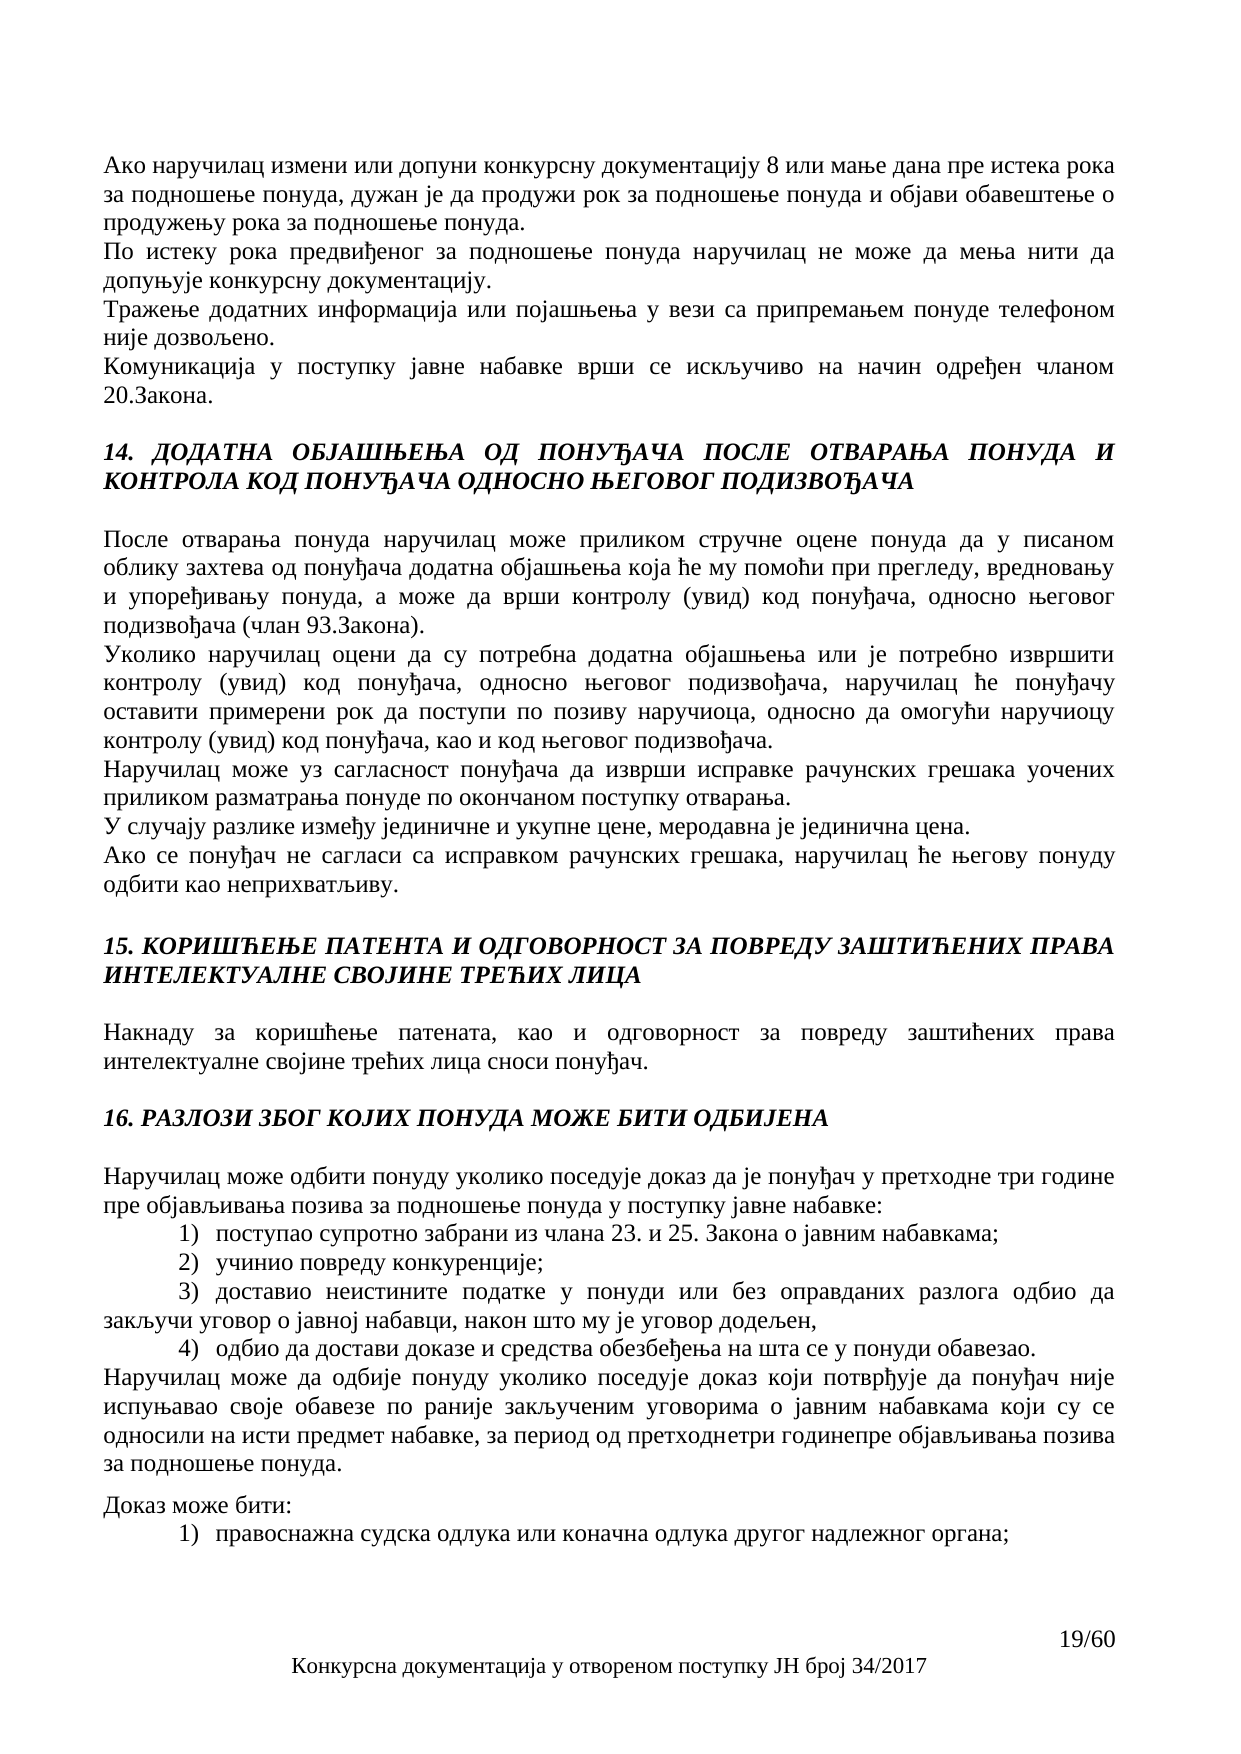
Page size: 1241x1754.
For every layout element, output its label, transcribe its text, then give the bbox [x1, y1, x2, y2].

text 16. РАЗЛОЗИ ЗБОГ КОЈИХ ПОНУДА МОЖЕ БИТИ ОДБИЈЕНА [103, 1103, 1116, 1132]
text По истеку рока предвиђеног за подношење понуда наручилац не може да мења нити да допуњује конкурсну документацију. [103, 236, 1116, 294]
text 14. ДОДАТНА ОБЈАШЊЕЊА ОД ПОНУЂАЧА ПОСЛЕ ОТВАРАЊА ПОНУДА И КОНТРОЛА КОД ПОНУЂАЧА ОДНОСНО ЊЕГОВОГ ПОДИЗВОЂАЧА [103, 437, 1116, 495]
text Ако наручилац измени или допуни конкурсну документацију 8 или мање дана пре истека рока за подношење понуда, дужан је да продужи рок за подношење понуда и објави обавештење о продужењу рока за подношење понуда. [103, 150, 1116, 236]
text Комуникација у поступку јавне набавке врши се искључиво на начин одређен чланом 20.Закона. [103, 351, 1116, 409]
text Наручилац може да одбије понуду уколико поседује доказ који потврђује да понуђач није испуњавао своје обавезе по раније закљученим уговорима о јавним набавкама који су се односили на исти предмет набавке, за период од претходнетри годинепре објављивања позива за подношење понуда. [103, 1362, 1116, 1477]
text После отварања понуда наручилац може приликом стручне оцене понуда да у писаном облику захтева од понуђача додатна објашњења која ће му помоћи при прегледу, вредновању и упоређивању понуда, а може да врши контролу (увид) код понуђача, односно његовог подизвођача (члан 93.Закона). [103, 524, 1116, 639]
text Накнаду за коришћење патената, као и одговорност за повреду заштићених права интелектуалне својине трећих лица сноси понуђач. [103, 1017, 1116, 1075]
list одбио да достави доказе и средства обезбеђења на шта се у понуди обавезао. [178, 1333, 1116, 1362]
text У случају разлике између јединичне и укупне цене, меродавна је јединична цена. [103, 811, 1116, 840]
text Тражење додатних информација или појашњења у вези са припремањем понуде телефоном није дозвољено. [103, 294, 1116, 351]
text Ако се понуђач не сагласи са исправком рачунских грешака, наручилац ће његову понуду одбити као неприхватљиву. [103, 840, 1116, 897]
text 15. КОРИШЋЕЊЕ ПАТЕНТА И ОДГОВОРНОСТ ЗА ПОВРЕДУ ЗАШТИЋЕНИХ ПРАВА ИНТЕЛЕКТУАЛНЕ СВОЈИНЕ ТРЕЋИХ ЛИЦА [103, 931, 1116, 988]
list поступао супротно забрани из члана 23. и 25. Закона о јавним набавкама; [178, 1218, 1116, 1247]
text Наручилац може одбити понуду уколико поседује доказ да је понуђач у претходне три године пре објављивања позива за подношење понуда у поступку јавне набавке: [103, 1161, 1116, 1218]
list доставио неистините податке у понуди или без оправданих разлога одбио да закључи уговор о јавној набавци, након што му је уговор додељен, [103, 1276, 1116, 1333]
text Уколико наручилац оцени да су потребна додатна објашњења или је потребно извршити контролу (увид) код понуђача, односно његовог подизвођача, наручилац ће понуђачу оставити примерени рок да поступи по позиву наручиоца, односно да омогући наручиоцу контролу (увид) код понуђача, као и код његовог подизвођача. [103, 639, 1116, 754]
list учинио повреду конкуренције; [178, 1247, 1116, 1276]
list правоснажна судска одлука или коначна одлука другог надлежног органа; [103, 1518, 1116, 1547]
text Наручилац може уз сагласност понуђача да изврши исправке рачунских грешака уочених приликом разматрања понуде по окончаном поступку отварања. [103, 754, 1116, 811]
text Доказ може бити: [103, 1490, 1116, 1518]
